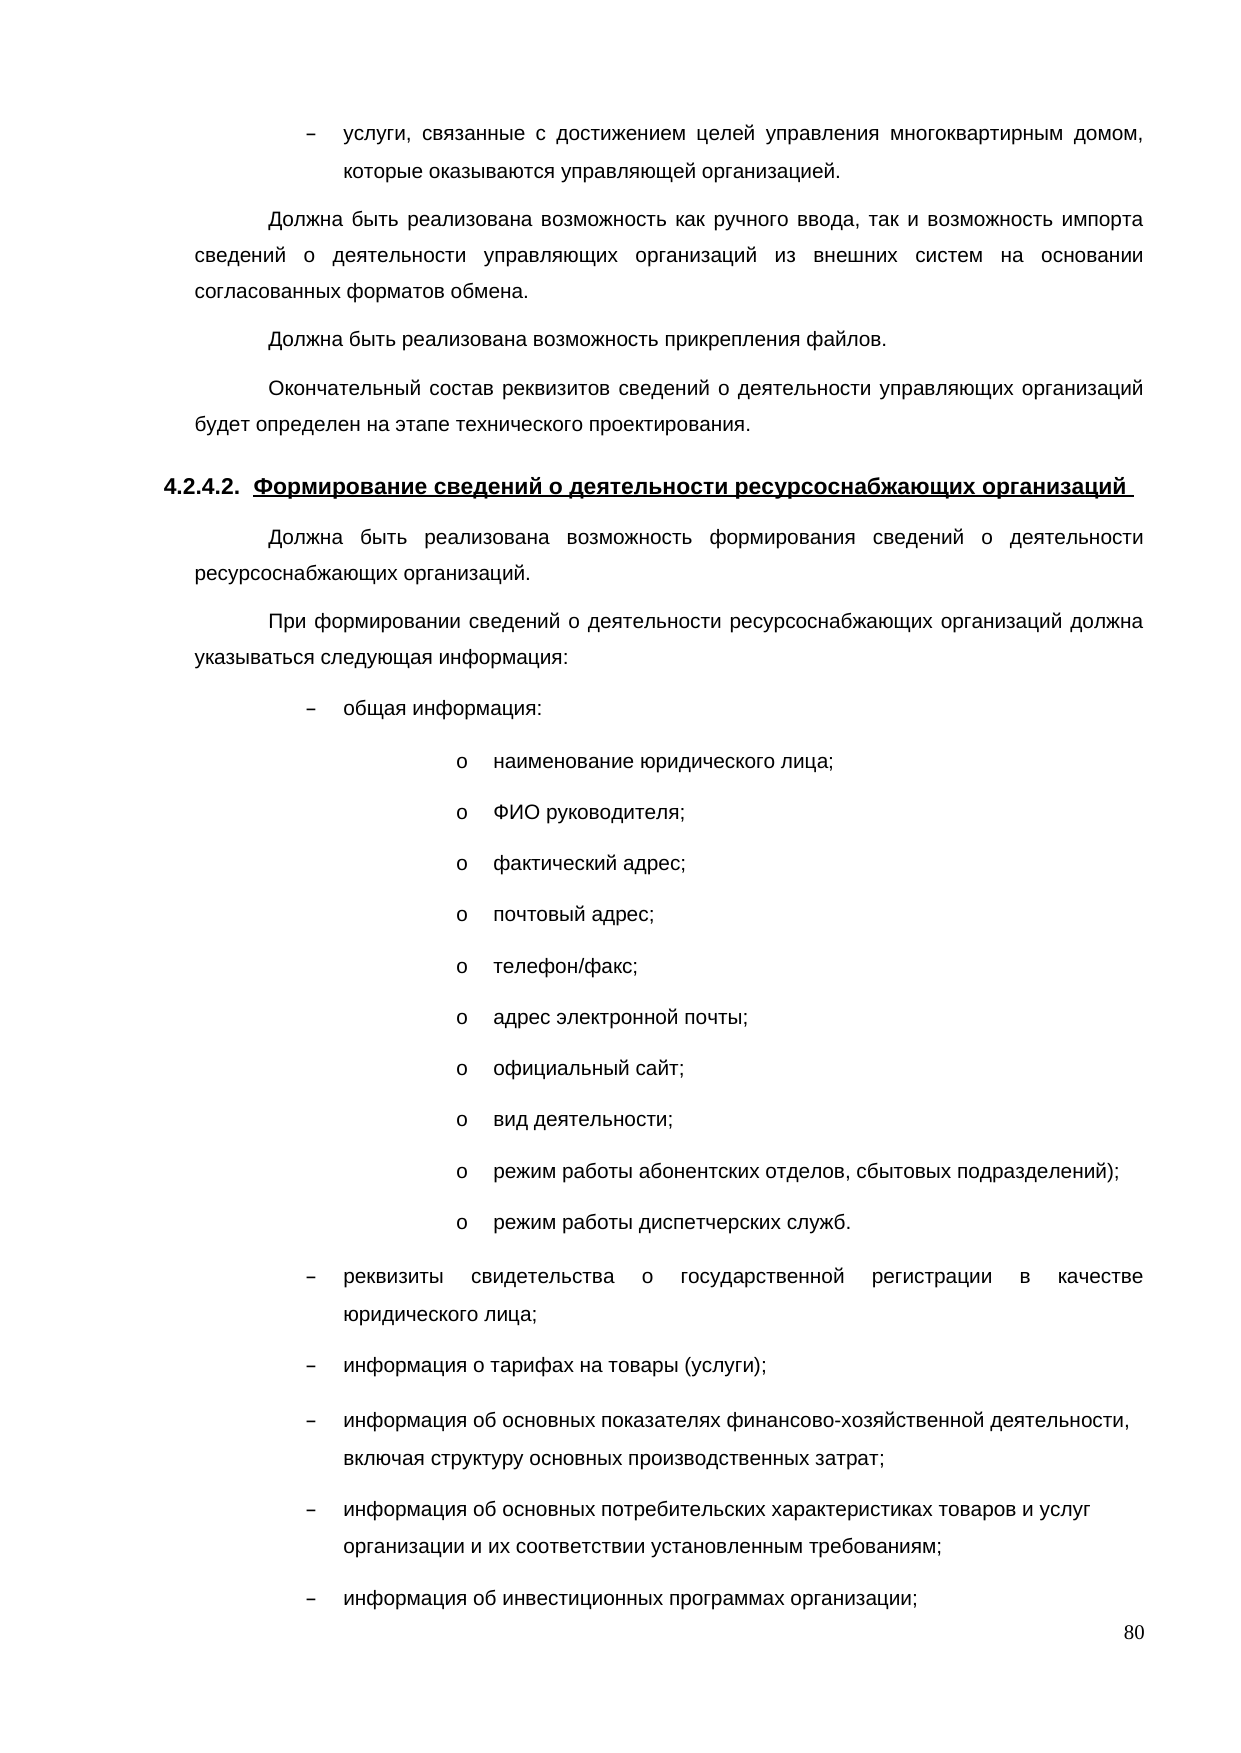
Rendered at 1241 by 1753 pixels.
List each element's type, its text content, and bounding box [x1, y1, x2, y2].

list телефон/факс; [456, 953, 1144, 979]
list реквизиты свидетельства о государственной регистрации в качестве юридического лица; [306, 1261, 1144, 1325]
text При формировании сведений о деятельности ресурсоснабжающих организаций должна указываться следующая информация: [194, 609, 1144, 669]
list информация об инвестиционных программах организации; [306, 1583, 1144, 1611]
text Формирование сведений о деятельности ресурсоснабжающих организаций [163, 473, 1144, 499]
list общая информация: [306, 693, 1144, 722]
list наименование юридического лица; [456, 748, 1144, 774]
text Должна быть реализована возможность формирования сведений о деятельности ресурсоснабжающих организаций. [194, 524, 1144, 584]
list режим работы диспетчерских служб. [456, 1210, 1144, 1236]
list официальный сайт; [456, 1056, 1144, 1082]
list режим работы абонентских отделов, сбытовых подразделений); [456, 1158, 1144, 1184]
list фактический адрес; [456, 851, 1144, 877]
list информация о тарифах на товары (услуги); [306, 1350, 1144, 1378]
list вид деятельности; [456, 1107, 1144, 1133]
text Должна быть реализована возможность прикрепления файлов. [194, 327, 1144, 351]
text Должна быть реализована возможность как ручного ввода, так и возможность импорта сведений о деятельности управляющих организаций из внешних систем на основании согласованных форматов обмена. [194, 207, 1144, 303]
list почтовый адрес; [456, 902, 1144, 928]
list адрес электронной почты; [456, 1005, 1144, 1031]
list информация об основных показателях финансово-хозяйственной деятельности, включая структуру основных производственных затрат; [306, 1405, 1144, 1469]
list информация об основных потребительских характеристиках товаров и услуг организации и их соответствии установленным требованиям; [306, 1494, 1144, 1558]
list ФИО руководителя; [456, 800, 1144, 826]
text Окончательный состав реквизитов сведений о деятельности управляющих организаций будет определен на этапе технического проектирования. [194, 376, 1144, 436]
list услуги, связанные с достижением целей управления многоквартирным домом, которые оказываются управляющей организацией. [306, 118, 1144, 182]
